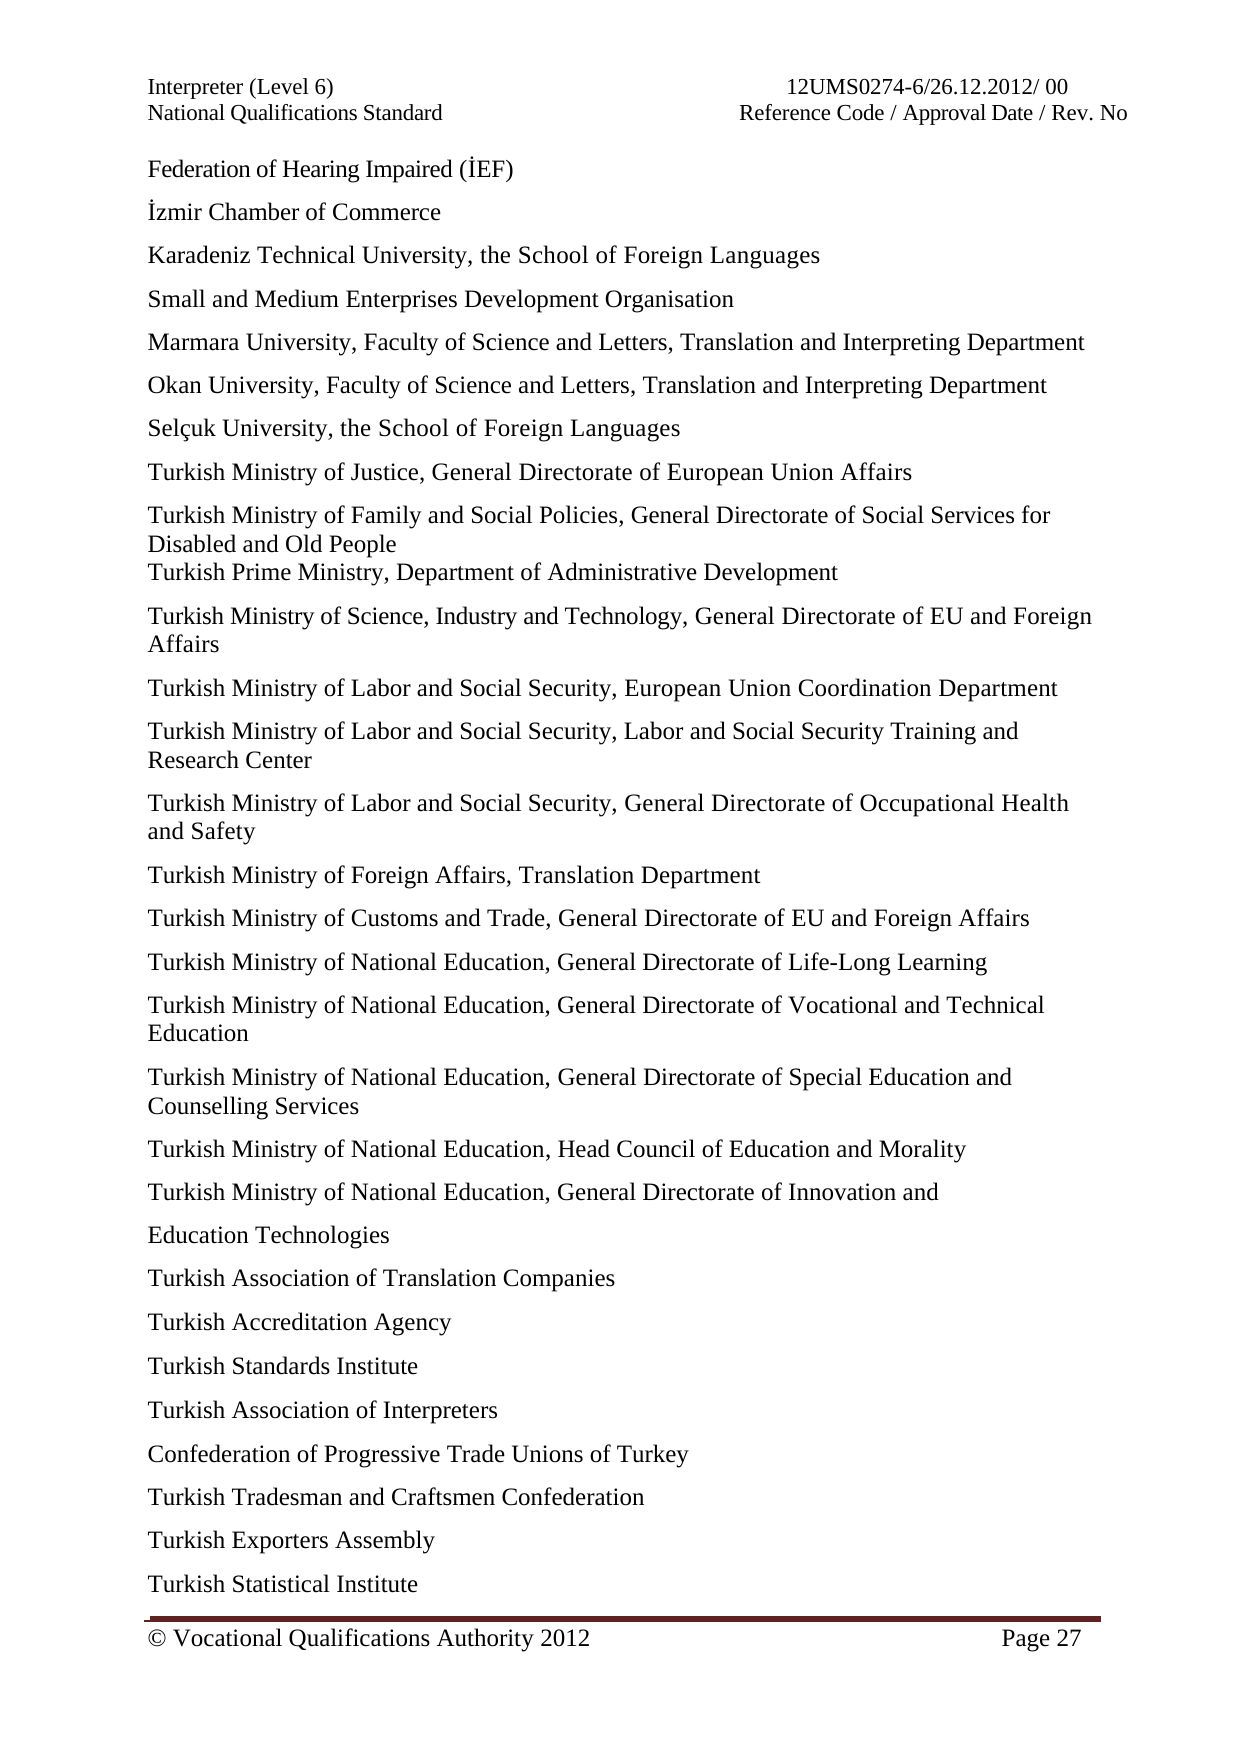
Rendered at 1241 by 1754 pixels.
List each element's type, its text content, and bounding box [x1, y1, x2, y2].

text Federation of Hearing Impaired (İEF) İzmir Chamber of Commerce [147, 154, 560, 226]
text Okan University, Faculty of Science and Letters, Translation and Interpreting Department Selçuk University, the School of Foreign Languages [147, 370, 1106, 442]
text Small and Medium Enterprises Development Organisation [147, 284, 1106, 313]
text Turkish Ministry of Labor and Social Security, Labor and Social Security Training and Research Center [147, 716, 1082, 773]
text Turkish Ministry of Science, Industry and Technology, General Directorate of EU and Foreign Affairs [147, 601, 1109, 658]
text Turkish Ministry of National Education, General Directorate of Special Education and Counselling Services [147, 1062, 1109, 1119]
text Marmara University, Faculty of Science and Letters, Translation and Interpreting Department [147, 327, 1106, 356]
text Turkish Ministry of Foreign Affairs, Translation Department [147, 860, 1109, 888]
text Turkish Statistical Institute [147, 1569, 1109, 1598]
text Turkish Standards Institute [147, 1351, 574, 1380]
text Turkish Ministry of National Education, General Directorate of Vocational and Technical Education [147, 990, 1109, 1047]
text Turkish Association of Translation Companies [147, 1263, 982, 1292]
text Turkish Ministry of Justice, General Directorate of European Union Affairs [147, 457, 1109, 486]
text Turkish Ministry of National Education, Head Council of Education and Morality [147, 1134, 1109, 1163]
text Karadeniz Technical University, the School of Foreign Languages [147, 240, 1109, 269]
text Turkish Ministry of Labor and Social Security, European Union Coordination Department [147, 673, 1109, 701]
text Turkish Ministry of Family and Social Policies, General Directorate of Social Services for Disabled and Old People [147, 500, 1109, 557]
text Turkish Ministry of National Education, General Directorate of Innovation and Education Technologies [147, 1177, 982, 1249]
text Confederation of Progressive Trade Unions of Turkey Turkish Tradesman and Craftsmen Confederation Turkish Exporters Assembly [147, 1439, 694, 1554]
text Turkish Ministry of Labor and Social Security, General Directorate of Occupational Health and Safety [147, 788, 1109, 845]
text Turkish Accreditation Agency [147, 1307, 574, 1336]
text Turkish Ministry of Customs and Trade, General Directorate of EU and Foreign Affairs [147, 903, 1109, 932]
text Turkish Ministry of National Education, General Directorate of Life-Long Learning [147, 947, 1109, 975]
text Turkish Prime Ministry, Department of Administrative Development [147, 557, 1109, 586]
text Turkish Association of Interpreters [147, 1395, 574, 1424]
